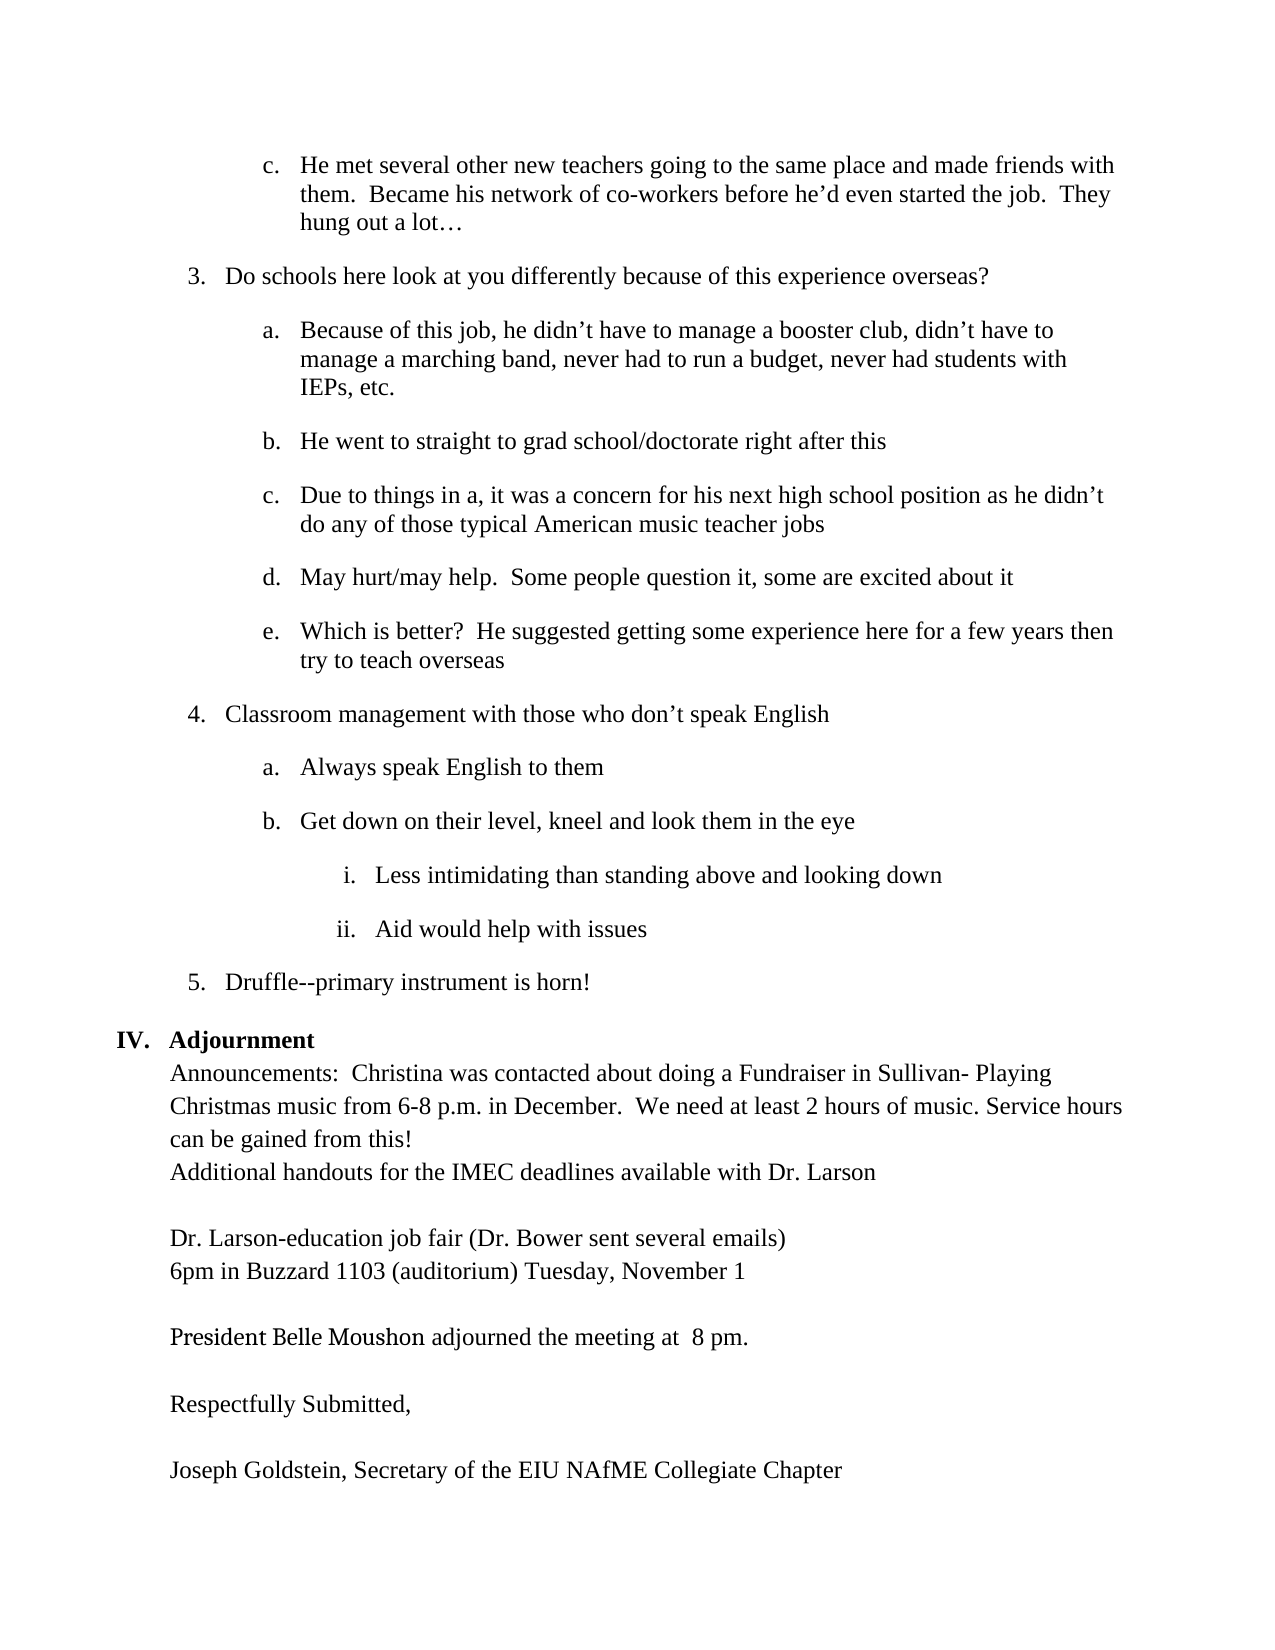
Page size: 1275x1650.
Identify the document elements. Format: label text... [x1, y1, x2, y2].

list Due to things in a, it was a concern for his next high school position as he didn’t do any of those typical American music teacher jobs [262, 480, 1125, 537]
list 6pm in Buzzard 1103 (auditorium) Tuesday, November 1 [169, 1256, 1125, 1285]
list Which is better? He suggested getting some experience here for a few years then try to teach overseas [262, 616, 1125, 674]
list He met several other new teachers going to the same place and made friends with them. Became his network of co-workers before he’d even started the job. They hung out a lot… [262, 150, 1125, 236]
list May hurt/may help. Some people question it, some are excited about it [262, 562, 1125, 591]
text adjourned the meeting at 8 pm. [169, 1322, 1125, 1352]
list Less intimidating than standing above and looking down [356, 860, 1125, 889]
list Dr. Larson-education job fair (Dr. Bower sent several emails) [169, 1223, 1125, 1252]
list Announcements: Christina was contacted about doing a Fundraiser in Sullivan- Playing Christmas music from 6-8 p.m. in December. We need at least 2 hours of music. Service hours can be gained from this! [169, 1058, 1125, 1153]
list Aid would help with issues [356, 914, 1125, 942]
list Get down on their level, kneel and look them in the eye [262, 806, 1125, 835]
text Joseph Goldstein, Secretary of the EIU NAfME Collegiate Chapter [169, 1455, 1125, 1484]
list Because of this job, he didn’t have to manage a booster club, didn’t have to manage a marching band, never had to run a budget, never had students with IEPs, etc. [262, 315, 1125, 401]
list Adjournment [150, 1025, 1125, 1054]
list Classroom management with those who don’t speak English [187, 699, 1125, 727]
list Druffle--primary instrument is horn! [187, 967, 1125, 996]
list Always speak English to them [262, 752, 1125, 781]
list Additional handouts for the IMEC deadlines available with Dr. Larson [169, 1157, 1125, 1186]
text Respectfully Submitted, [169, 1389, 1125, 1418]
list Do schools here look at you differently because of this experience overseas? [187, 261, 1125, 290]
list He went to straight to grad school/doctorate right after this [262, 426, 1125, 455]
